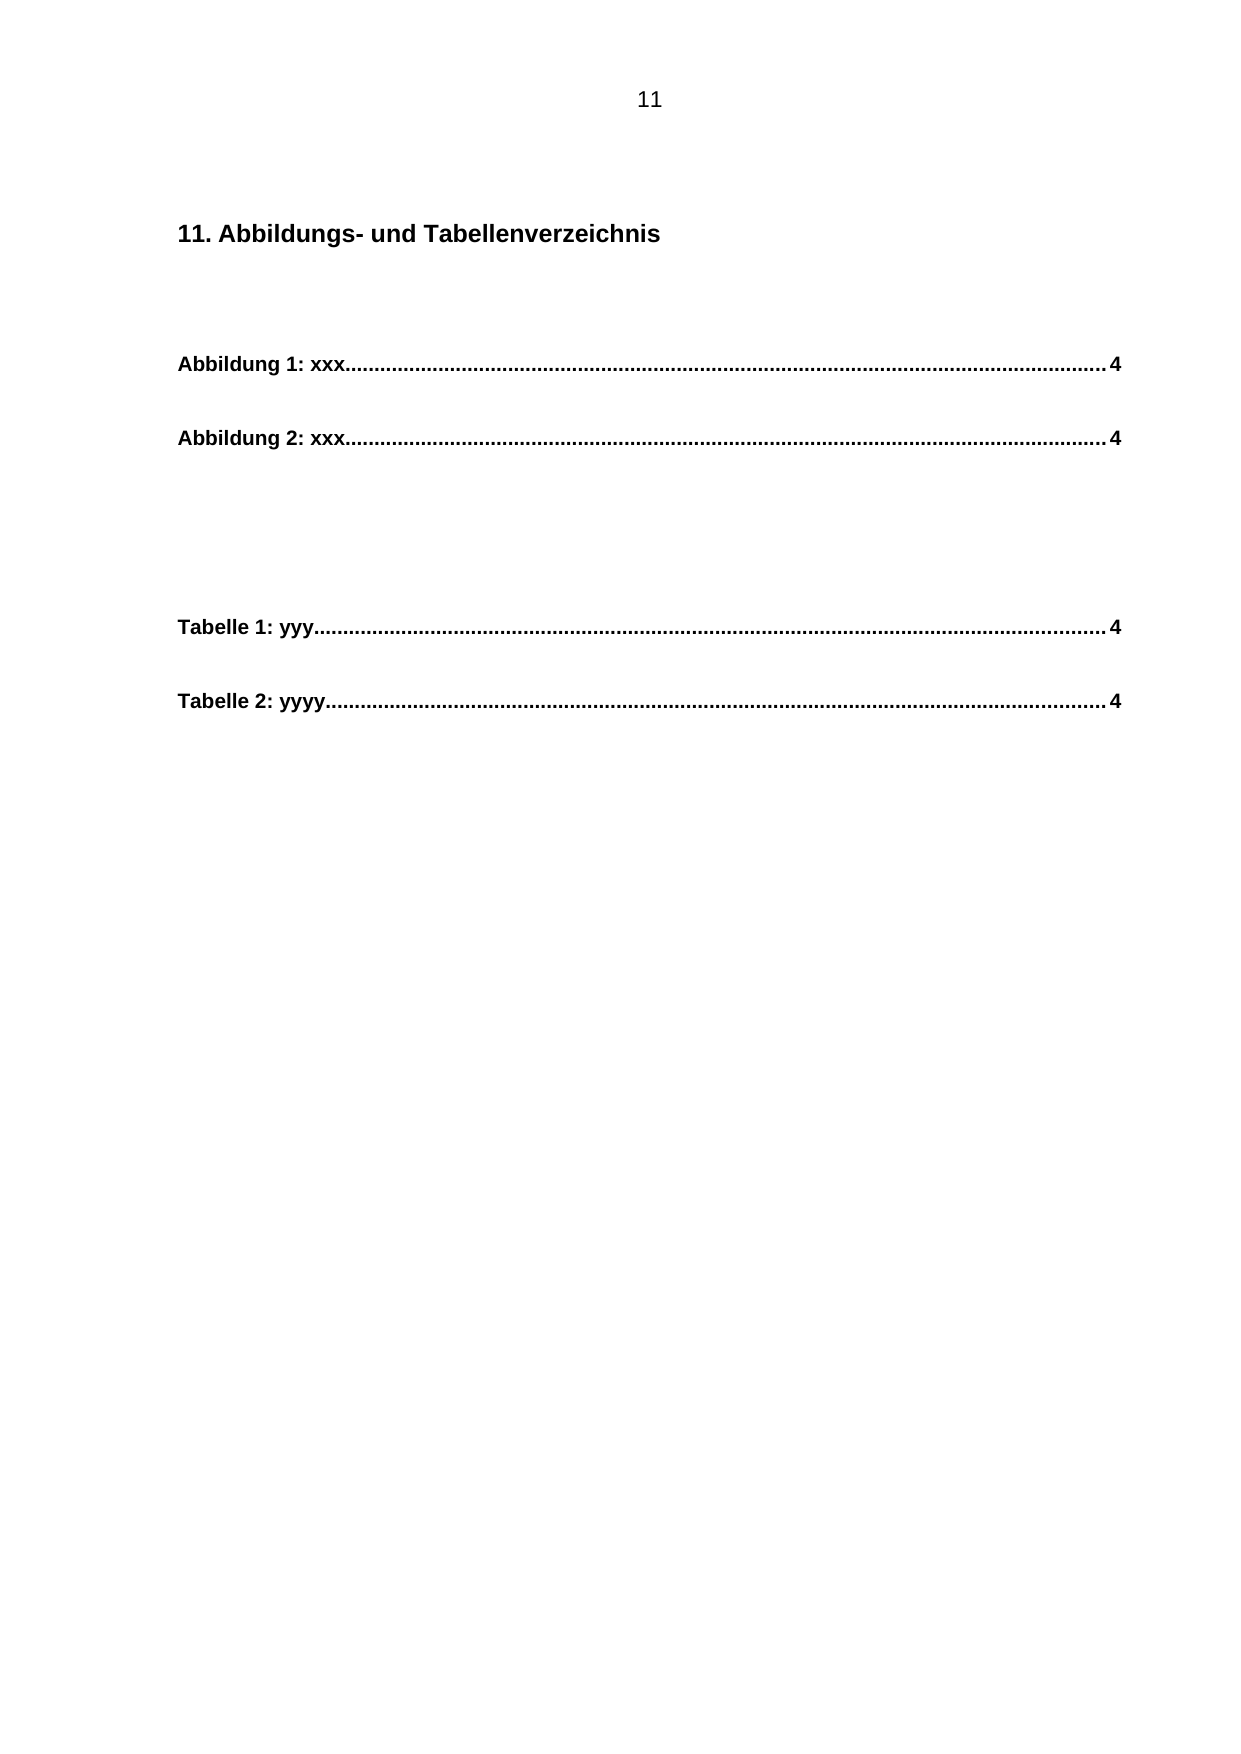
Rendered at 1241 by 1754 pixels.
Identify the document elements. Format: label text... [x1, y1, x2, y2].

text Tabelle 2: yyyy 4 [177, 689, 1122, 713]
text Abbildung 2: xxx 4 [177, 425, 1122, 449]
text Abbildungs- und Tabellenverzeichnis [177, 219, 1122, 248]
text Tabelle 1: yyy 4 [177, 615, 1122, 639]
text Abbildung 1: xxx 4 [177, 352, 1122, 376]
